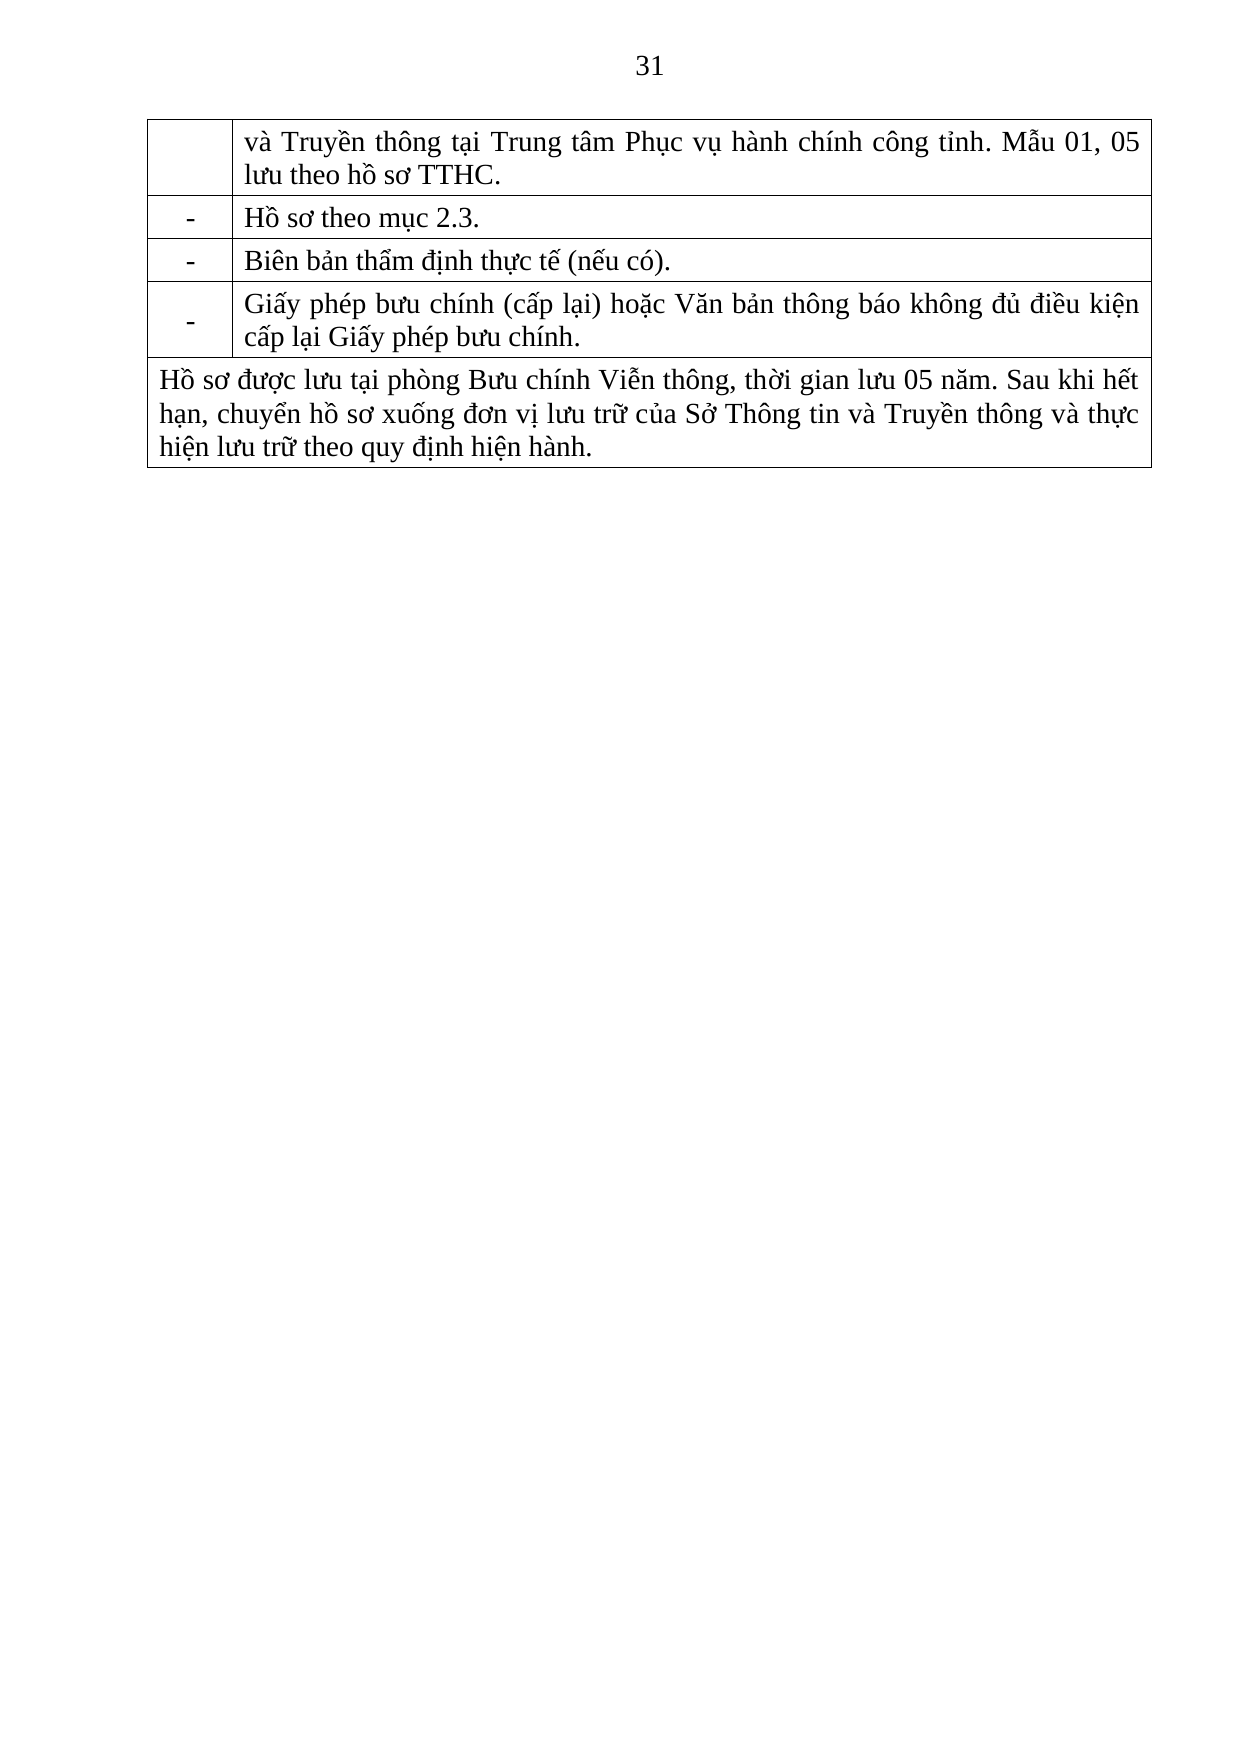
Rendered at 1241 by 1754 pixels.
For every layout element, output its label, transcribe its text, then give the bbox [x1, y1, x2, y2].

table_cell Giấy phép bưu chính (cấp lại) hoặc Văn bản thông báo không đủ điều kiện cấp lại Giấy phép bưu chính. [233, 282, 1151, 357]
table_cell - [148, 239, 232, 281]
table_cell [233, 120, 1151, 195]
table_cell - [148, 120, 232, 195]
table_cell Biên bản thẩm định thực tế (nếu có). [233, 239, 1151, 281]
table_cell Hồ sơ được lưu tại phòng Bưu chính Viễn thông, thời gian lưu 05 năm. Sau khi hết hạn, chuyển hồ sơ xuống đơn vị lưu trữ của Sở Thông tin và Truyền thông và thực hiện lưu trữ theo quy định hiện hành. [148, 358, 1151, 467]
table_cell - [148, 282, 232, 357]
table_cell - [148, 196, 232, 238]
table_cell Hồ sơ theo mục 2.3. [233, 196, 1151, 238]
